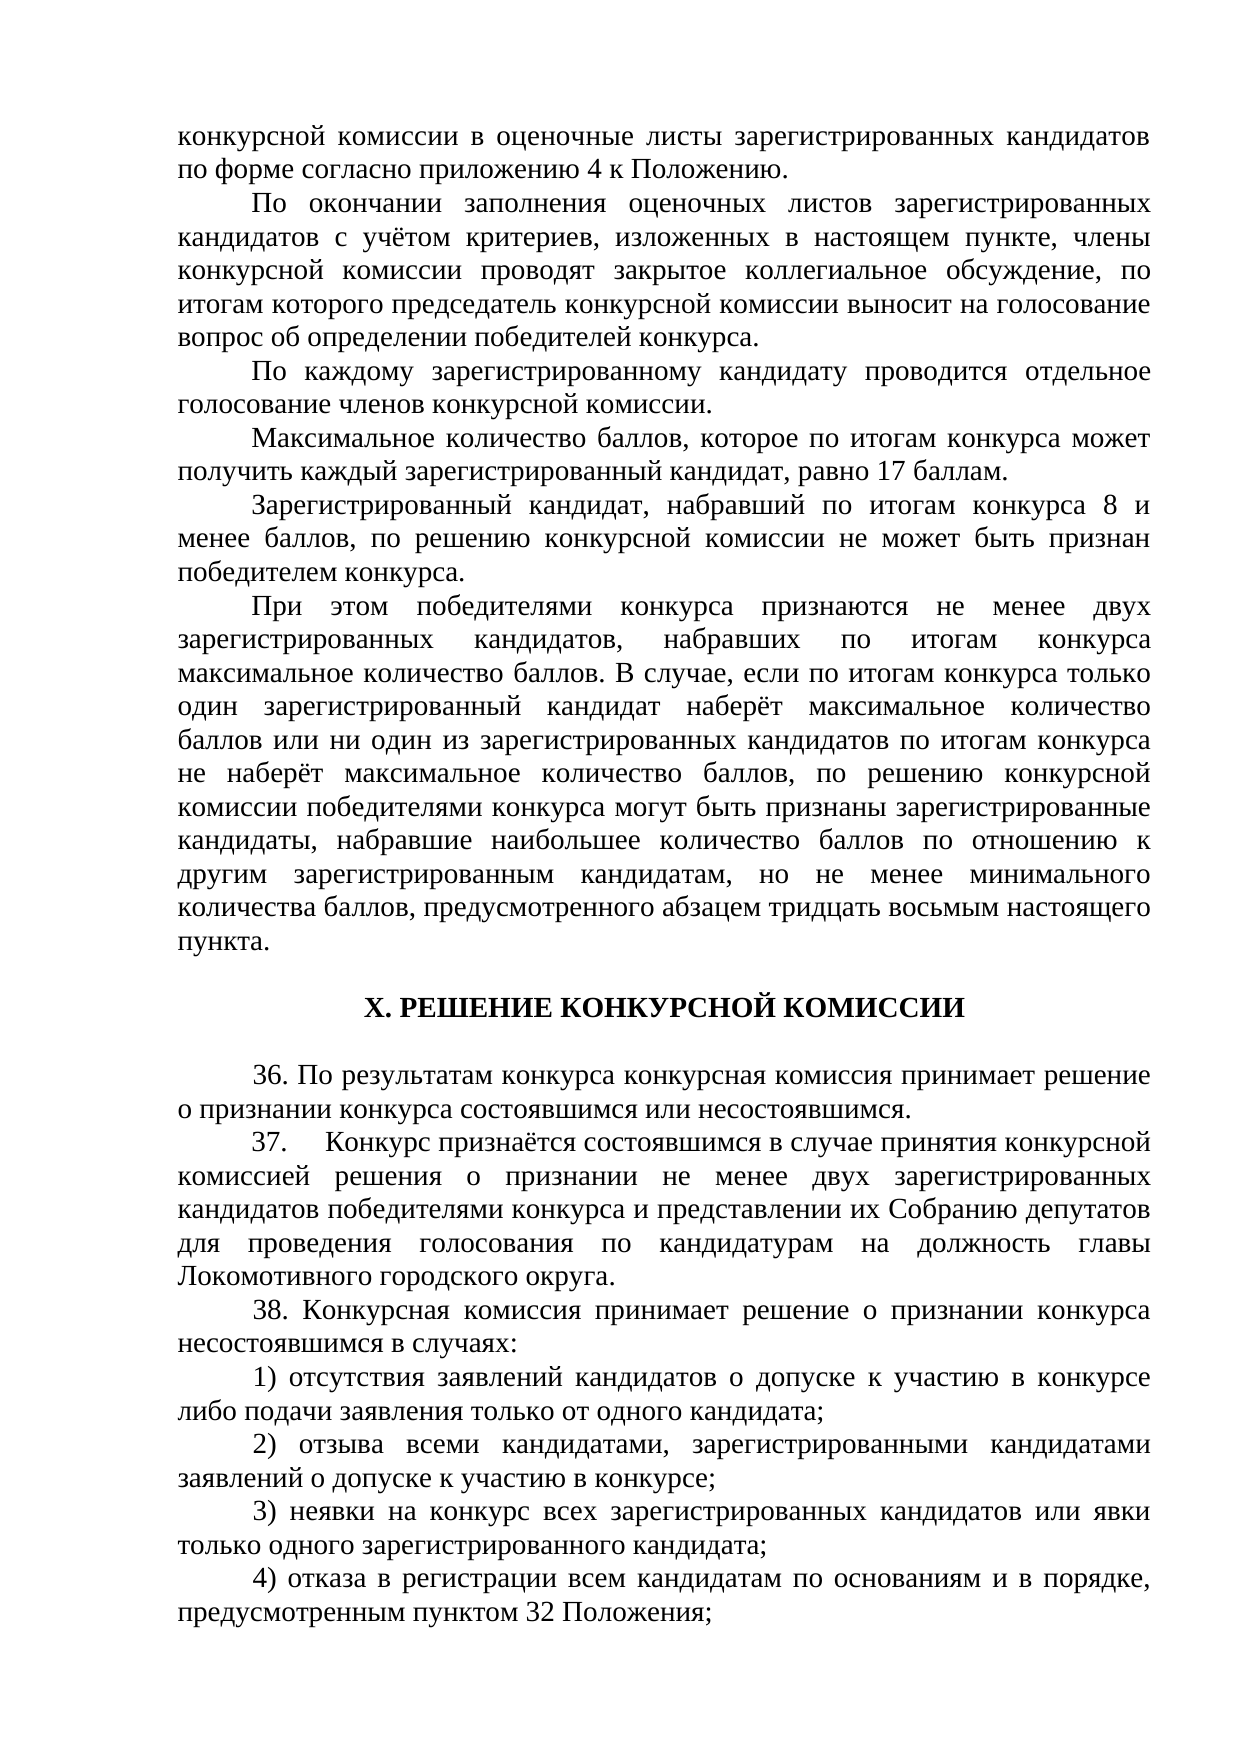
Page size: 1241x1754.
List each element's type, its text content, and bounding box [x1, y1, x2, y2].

text По окончании заполнения оценочных листов зарегистрированных кандидатов с учётом критериев, изложенных в настоящем пункте, члены конкурсной комиссии проводят закрытое коллегиальное обсуждение, по итогам которого председатель конкурсной комиссии выносит на голосование вопрос об определении победителей конкурса. [177, 185, 1152, 353]
text 1) отсутствия заявлений кандидатов о допуске к участию в конкурсе либо подачи заявления только от одного кандидата; [177, 1359, 1152, 1426]
text Максимальное количество баллов, которое по итогам конкурса может получить каждый зарегистрированный кандидат, равно 17 баллам. [177, 420, 1152, 487]
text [177, 118, 1152, 185]
text 36. По результатам конкурса конкурсная комиссия принимает решение о признании конкурса состоявшимся или несостоявшимся. [177, 1057, 1152, 1124]
text При этом победителями конкурса признаются не менее двух зарегистрированных кандидатов, набравших по итогам конкурса максимальное количество баллов. В случае, если по итогам конкурса только один зарегистрированный кандидат наберёт максимальное количество баллов или ни один из зарегистрированных кандидатов по итогам конкурса не наберёт максимальное количество баллов, по решению конкурсной комиссии победителями конкурса могут быть признаны зарегистрированные кандидаты, набравшие наибольшее количество баллов по отношению к другим зарегистрированным кандидатам, но не менее минимального количества баллов, предусмотренного абзацем тридцать восьмым настоящего пункта. [177, 588, 1152, 957]
text 2) отзыва всеми кандидатами, зарегистрированными кандидатами заявлений о допуске к участию в конкурсе; [177, 1426, 1152, 1493]
text По каждому зарегистрированному кандидату проводится отдельное голосование членов конкурсной комиссии. [177, 353, 1152, 420]
list Конкурс признаётся состоявшимся в случае принятия конкурсной комиссией решения о признании не менее двух зарегистрированных кандидатов победителями конкурса и представлении их Собранию депутатов для проведения голосования по кандидатурам на должность главы Локомотивного городского округа. [177, 1124, 1152, 1292]
text X. РЕШЕНИЕ КОНКУРСНОЙ КОМИССИИ [177, 990, 1152, 1024]
text 4) отказа в регистрации всем кандидатам по основаниям и в порядке, предусмотренным пунктом 32 Положения; [177, 1560, 1152, 1627]
text Зарегистрированный кандидат, набравший по итогам конкурса 8 и менее баллов, по решению конкурсной комиссии не может быть признан победителем конкурса. [177, 487, 1152, 588]
text 3) неявки на конкурс всех зарегистрированных кандидатов или явки только одного зарегистрированного кандидата; [177, 1493, 1152, 1560]
text 38. Конкурсная комиссия принимает решение о признании конкурса несостоявшимся в случаях: [177, 1292, 1152, 1359]
